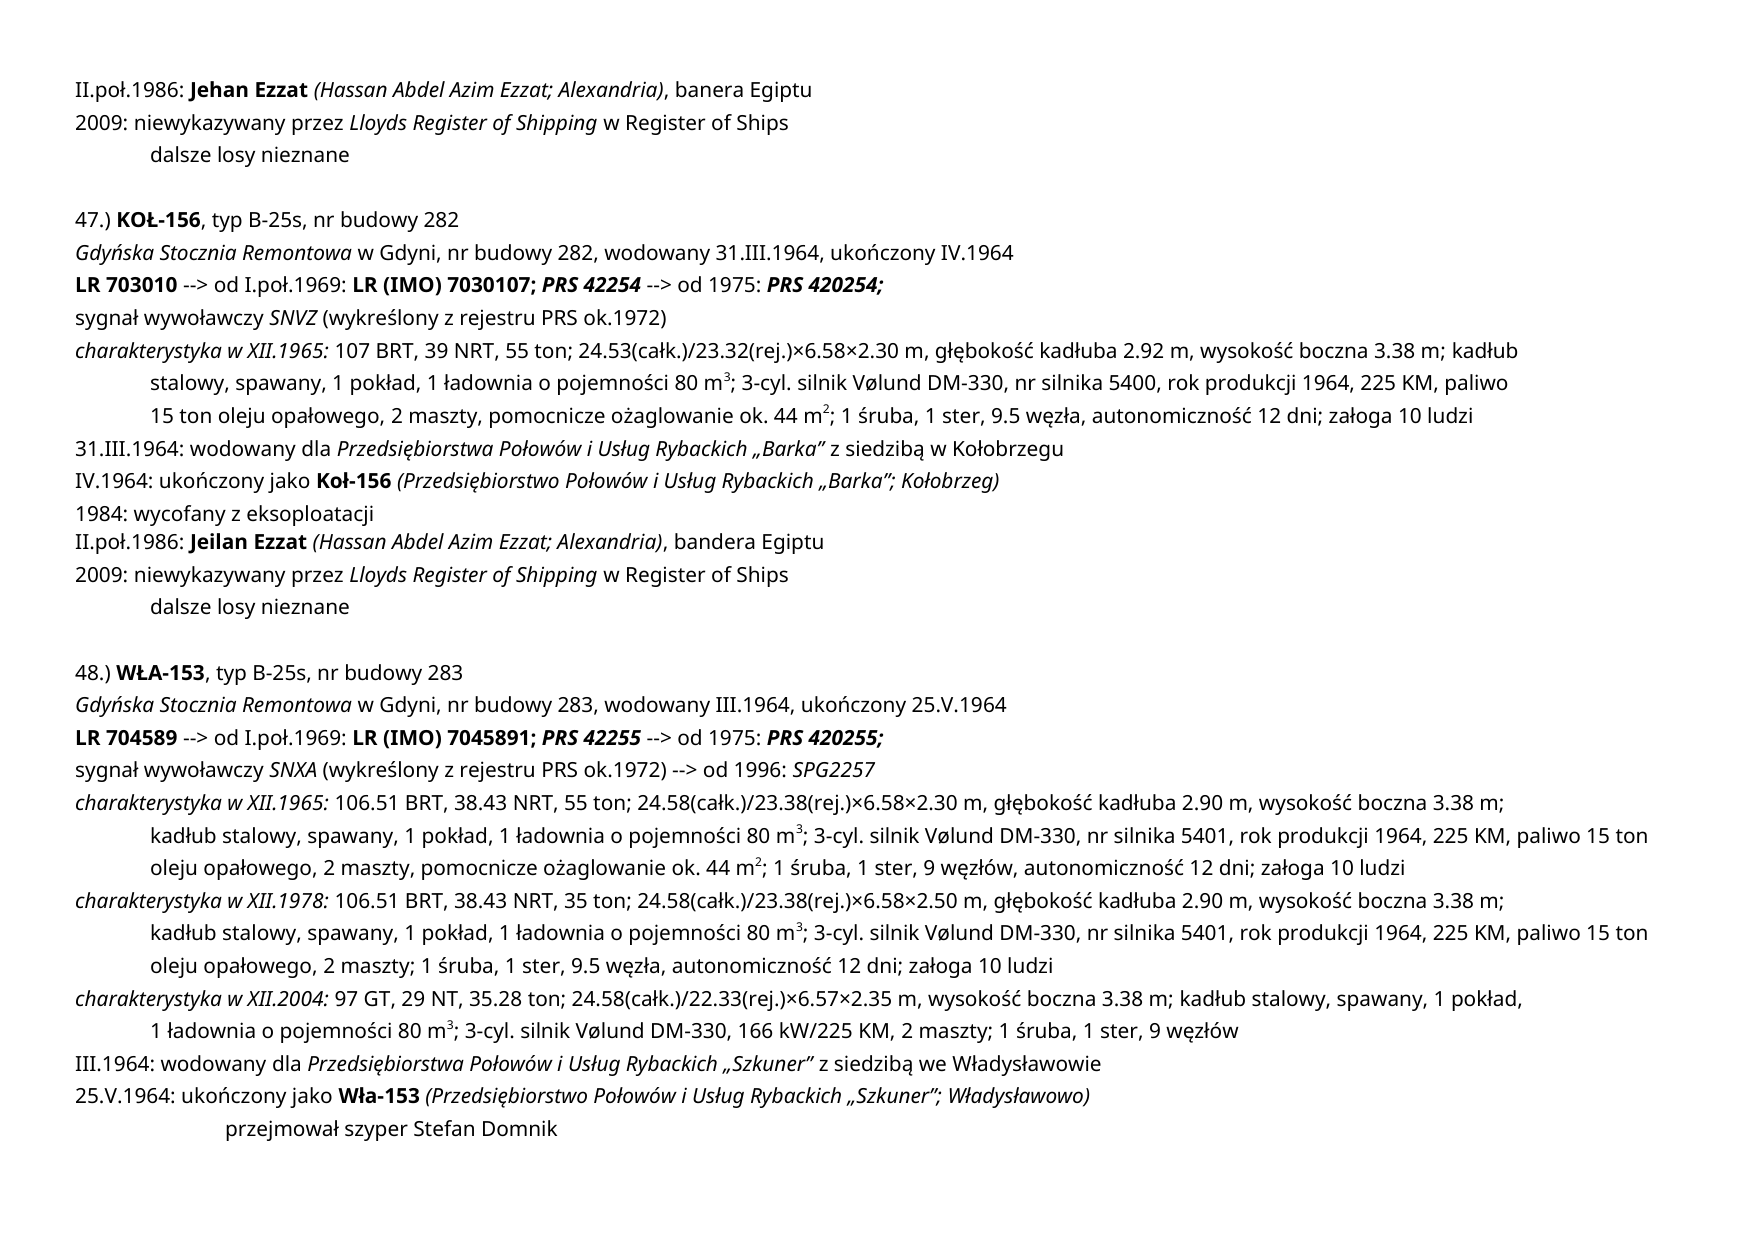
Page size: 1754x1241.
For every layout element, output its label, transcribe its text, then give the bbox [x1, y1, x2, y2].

text dalsze losy nieznane [75, 140, 1679, 169]
text przejmował szyper Stefan Domnik [75, 1114, 1679, 1143]
text 1 ładownia o pojemności 80 m3; 3-cyl. silnik Vølund DM-330, 166 kW/225 KM, 2 maszty; 1 śruba, 1 ster, 9 węzłów [75, 1016, 1679, 1045]
text 48.) WŁA-153, typ B-25s, nr budowy 283 [75, 658, 1679, 686]
text charakterystyka w XII.2004: 97 GT, 29 NT, 35.28 ton; 24.58(całk.)/22.33(rej.)×6.57×2.35 m, wysokość boczna 3.38 m; kadłub stalowy, spawany, 1 pokład, [75, 984, 1679, 1012]
text Gdyńska Stocznia Remontowa w Gdyni, nr budowy 282, wodowany 31.III.1964, ukończony IV.1964 [75, 238, 1679, 266]
text 2009: niewykazywany przez Lloyds Register of Shipping w Register of Ships [75, 108, 1679, 136]
text charakterystyka w XII.1965: 107 BRT, 39 NRT, 55 ton; 24.53(całk.)/23.32(rej.)×6.58×2.30 m, głębokość kadłuba 2.92 m, wysokość boczna 3.38 m; kadłub [75, 336, 1679, 364]
text charakterystyka w XII.1965: 106.51 BRT, 38.43 NRT, 55 ton; 24.58(całk.)/23.38(rej.)×6.58×2.30 m, głębokość kadłuba 2.90 m, wysokość boczna 3.38 m; [75, 788, 1679, 817]
text 31.III.1964: wodowany dla Przedsiębiorstwa Połowów i Usług Rybackich „Barka” z siedzibą w Kołobrzegu [75, 434, 1679, 462]
text II.poł.1986: Jeilan Ezzat (Hassan Abdel Azim Ezzat; Alexandria), bandera Egiptu [75, 527, 1679, 556]
text II.poł.1986: Jehan Ezzat (Hassan Abdel Azim Ezzat; Alexandria), banera Egiptu [75, 75, 1679, 103]
text sygnał wywoławczy SNXA (wykreślony z rejestru PRS ok.1972) --> od 1996: SPG2257 [75, 756, 1679, 784]
text 2009: niewykazywany przez Lloyds Register of Shipping w Register of Ships [75, 560, 1679, 588]
text III.1964: wodowany dla Przedsiębiorstwa Połowów i Usług Rybackich „Szkuner” z siedzibą we Władysławowie [75, 1049, 1679, 1077]
text 1984: wycofany z eksoploatacji [75, 499, 1679, 527]
text stalowy, spawany, 1 pokład, 1 ładownia o pojemności 80 m3; 3-cyl. silnik Vølund DM-330, nr silnika 5400, rok produkcji 1964, 225 KM, paliwo [75, 368, 1679, 397]
text dalsze losy nieznane [75, 592, 1679, 621]
text Gdyńska Stocznia Remontowa w Gdyni, nr budowy 283, wodowany III.1964, ukończony 25.V.1964 [75, 690, 1679, 719]
text 47.) KOŁ-156, typ B-25s, nr budowy 282 [75, 205, 1679, 234]
text LR 703010 --> od I.poł.1969: LR (IMO) 7030107; PRS 42254 --> od 1975: PRS 420254; [75, 271, 1679, 299]
text 15 ton oleju opałowego, 2 maszty, pomocnicze ożaglowanie ok. 44 m2; 1 śruba, 1 ster, 9.5 węzła, autonomiczność 12 dni; załoga 10 ludzi [75, 401, 1679, 429]
text charakterystyka w XII.1978: 106.51 BRT, 38.43 NRT, 35 ton; 24.58(całk.)/23.38(rej.)×6.58×2.50 m, głębokość kadłuba 2.90 m, wysokość boczna 3.38 m; [75, 886, 1679, 914]
text kadłub stalowy, spawany, 1 pokład, 1 ładownia o pojemności 80 m3; 3-cyl. silnik Vølund DM-330, nr silnika 5401, rok produkcji 1964, 225 KM, paliwo 15 ton oleju opałowego, 2 maszty; 1 śruba, 1 ster, 9.5 węzła, autonomiczność 12 dni; załoga 10 ludzi [150, 918, 1679, 979]
text IV.1964: ukończony jako Koł-156 (Przedsiębiorstwo Połowów i Usług Rybackich „Barka”; Kołobrzeg) [75, 466, 1679, 495]
text sygnał wywoławczy SNVZ (wykreślony z rejestru PRS ok.1972) [75, 303, 1679, 332]
text LR 704589 --> od I.poł.1969: LR (IMO) 7045891; PRS 42255 --> od 1975: PRS 420255; [75, 723, 1679, 751]
text 25.V.1964: ukończony jako Wła-153 (Przedsiębiorstwo Połowów i Usług Rybackich „Szkuner”; Władysławowo) [75, 1082, 1679, 1110]
text kadłub stalowy, spawany, 1 pokład, 1 ładownia o pojemności 80 m3; 3-cyl. silnik Vølund DM-330, nr silnika 5401, rok produkcji 1964, 225 KM, paliwo 15 ton oleju opałowego, 2 maszty, pomocnicze ożaglowanie ok. 44 m2; 1 śruba, 1 ster, 9 węzłów, autonomiczność 12 dni; załoga 10 ludzi [150, 821, 1679, 882]
